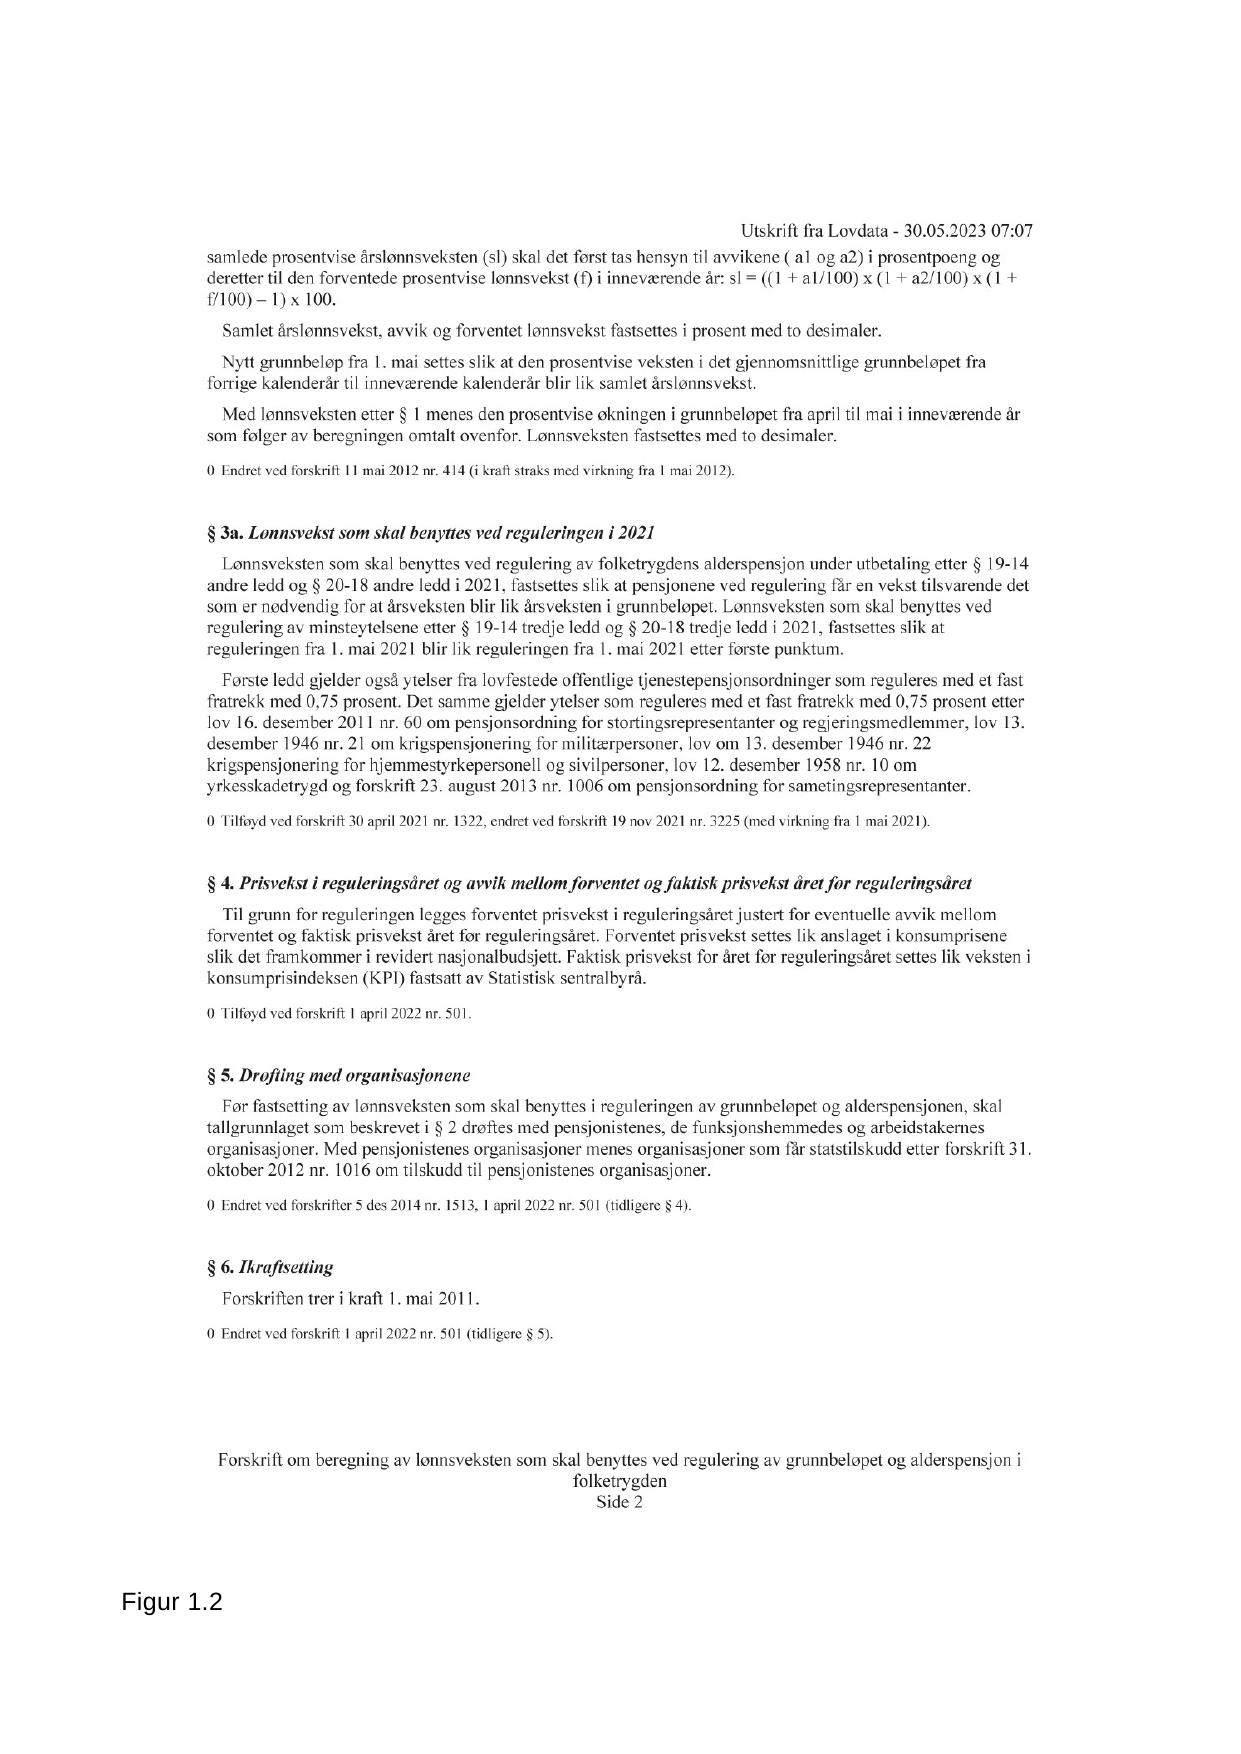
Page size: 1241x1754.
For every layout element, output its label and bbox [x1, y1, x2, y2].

picture [121, 159, 1118, 1571]
